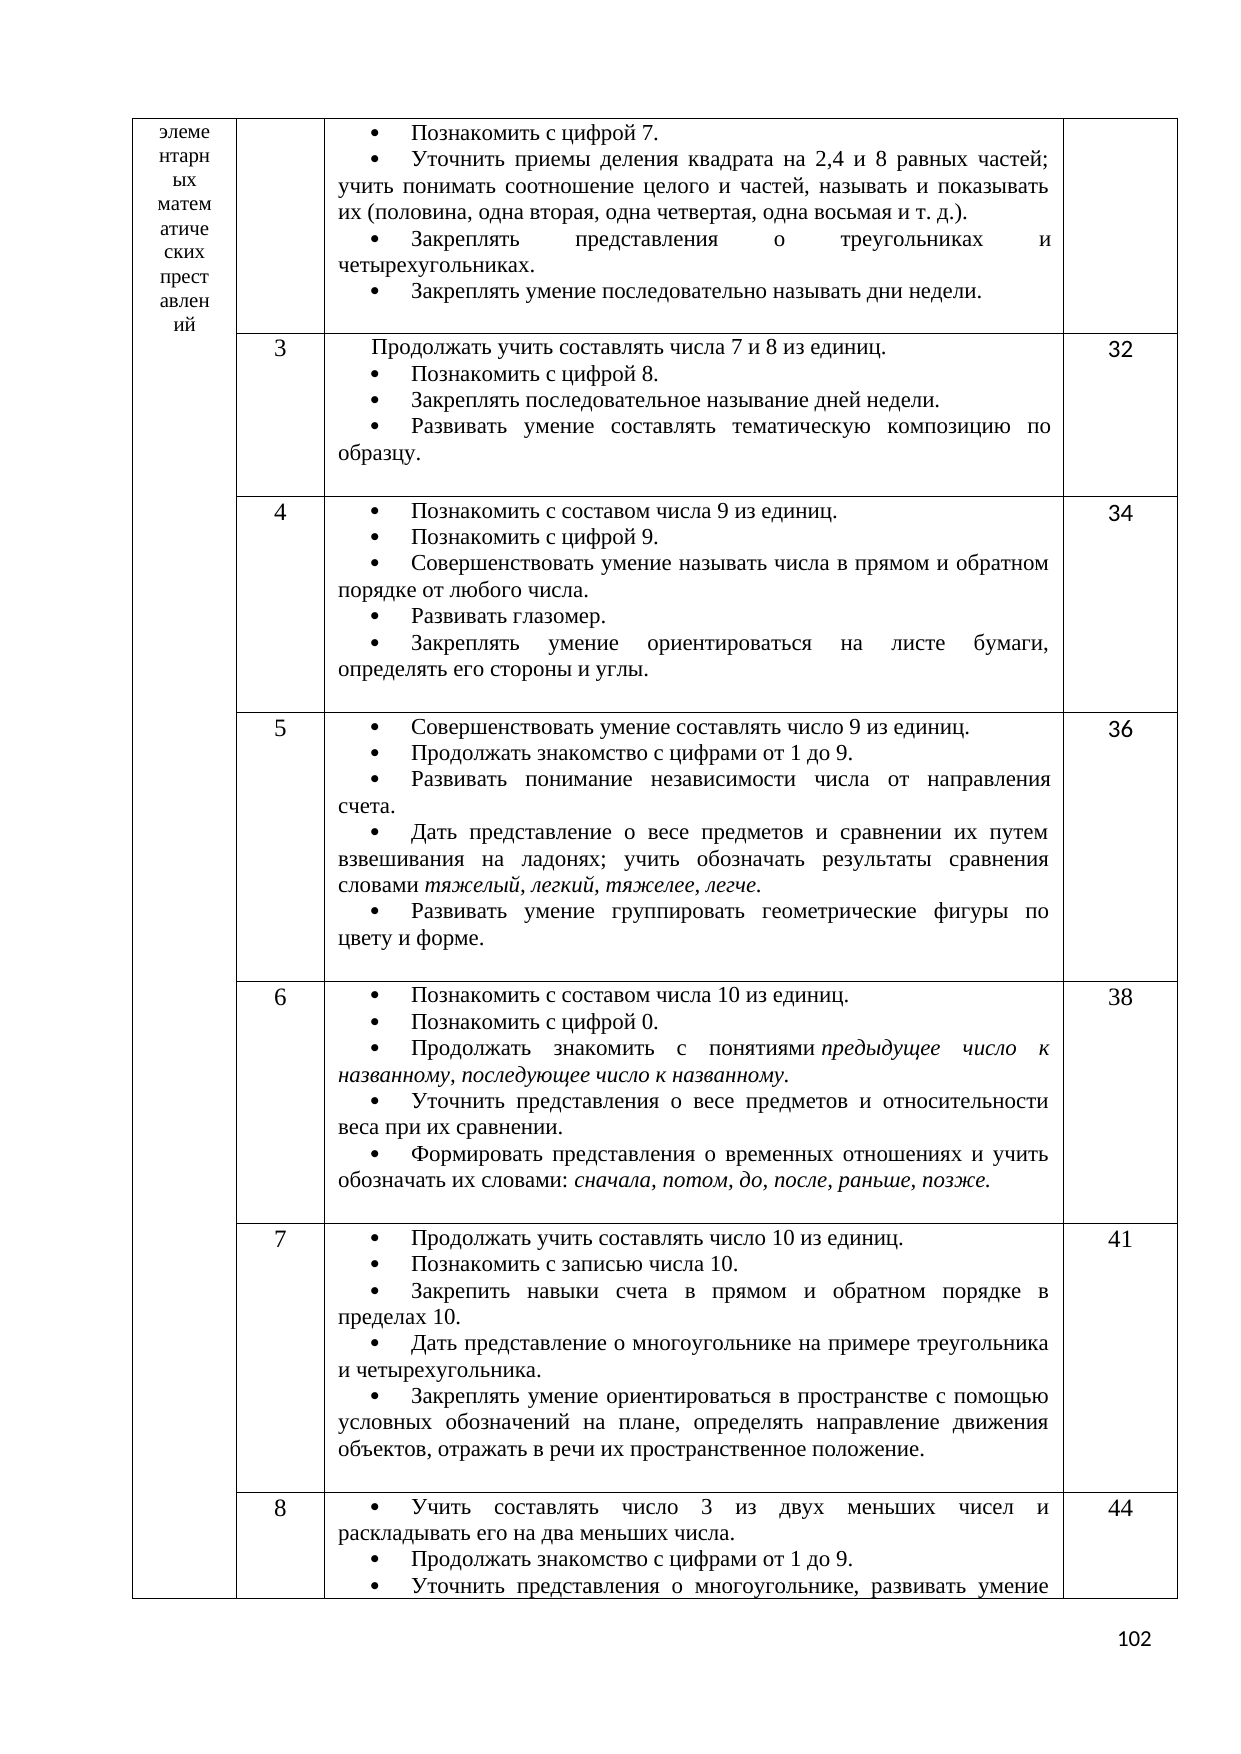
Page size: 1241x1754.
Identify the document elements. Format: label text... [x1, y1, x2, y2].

table_cell Познакомить с составом числа 10 из единиц. Познакомить с цифрой 0. Продолжать знакомить с понятиями предыдущее число к названному, последующее число к названному. Уточнить представления о весе предметов и относительности веса при их сравнении. Формировать представления о временных отношениях и учить обозначать их словами: сначала, потом, до, после, раньше, позже. [325, 982, 1063, 1223]
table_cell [325, 119, 1063, 332]
table_cell 7 [237, 1224, 324, 1492]
table_cell 38 [1064, 982, 1177, 1223]
table_cell 6 [237, 982, 324, 1223]
table_cell 41 [1064, 1224, 1177, 1492]
table_cell 34 [1064, 497, 1177, 712]
table_cell 5 [237, 713, 324, 981]
table_cell 30 [1064, 119, 1177, 332]
table_cell Познакомить с составом числа 9 из единиц. Познакомить с цифрой 9. Совершенствовать умение называть числа в прямом и обратном порядке от любого числа. Развивать глазомер. Закреплять умение ориентироваться на листе бумаги, определять его стороны и углы. [325, 497, 1063, 712]
table_cell Продолжать учить составлять число 10 из единиц. Познакомить с записью числа 10. Закрепить навыки счета в прямом и обратном порядке в пределах 10. Дать представление о многоугольнике на примере треугольника и четырехугольника. Закреплять умение ориентироваться в пространстве с помощью условных обозначений на плане, определять направление движения объектов, отражать в речи их пространственное положение. [325, 1224, 1063, 1492]
table_cell Продолжать учить составлять числа 7 и 8 из единиц. Познакомить с цифрой 8. Закреплять последовательное называние дней недели. Развивать умение составлять тематическую композицию по образцу. [325, 334, 1063, 496]
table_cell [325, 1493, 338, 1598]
table_cell 2 [237, 119, 324, 332]
table_cell 44 [1064, 1493, 1177, 1598]
table_cell 3 [237, 334, 324, 496]
table_cell 32 [1064, 334, 1177, 496]
table_cell 4 [237, 497, 324, 712]
table_cell 8 [237, 1493, 324, 1598]
table_cell 36 [1064, 713, 1177, 981]
table_cell Совершенствовать умение составлять число 9 из единиц. Продолжать знакомство с цифрами от 1 до 9. Развивать понимание независимости числа от направления счета. Дать представление о весе предметов и сравнении их путем взвешивания на ладонях; учить обозначать результаты сравнения словами тяжелый, легкий, тяжелее, легче. Развивать умение группировать геометрические фигуры по цвету и форме. [325, 713, 1063, 981]
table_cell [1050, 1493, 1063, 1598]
